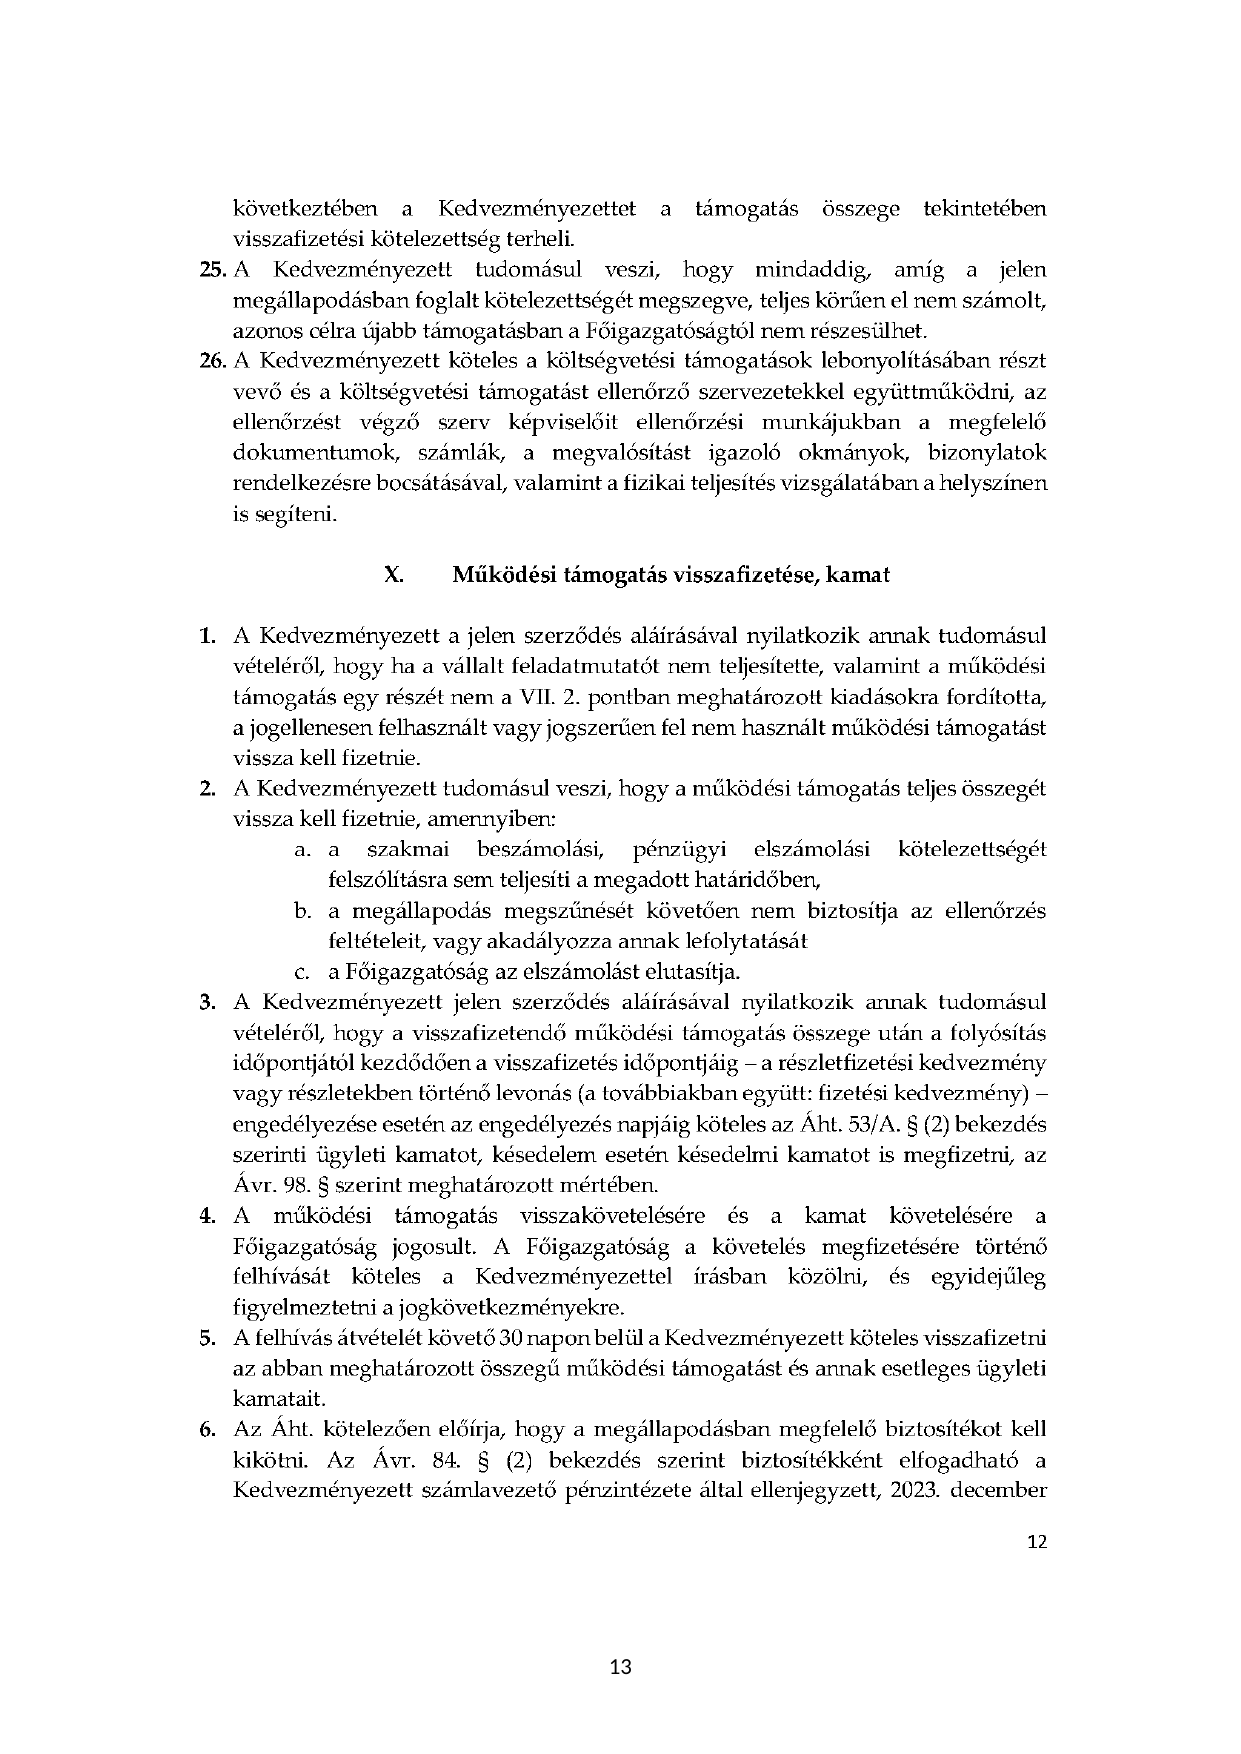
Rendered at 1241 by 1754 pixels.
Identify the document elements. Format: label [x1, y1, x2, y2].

picture [59, 59, 1180, 1645]
